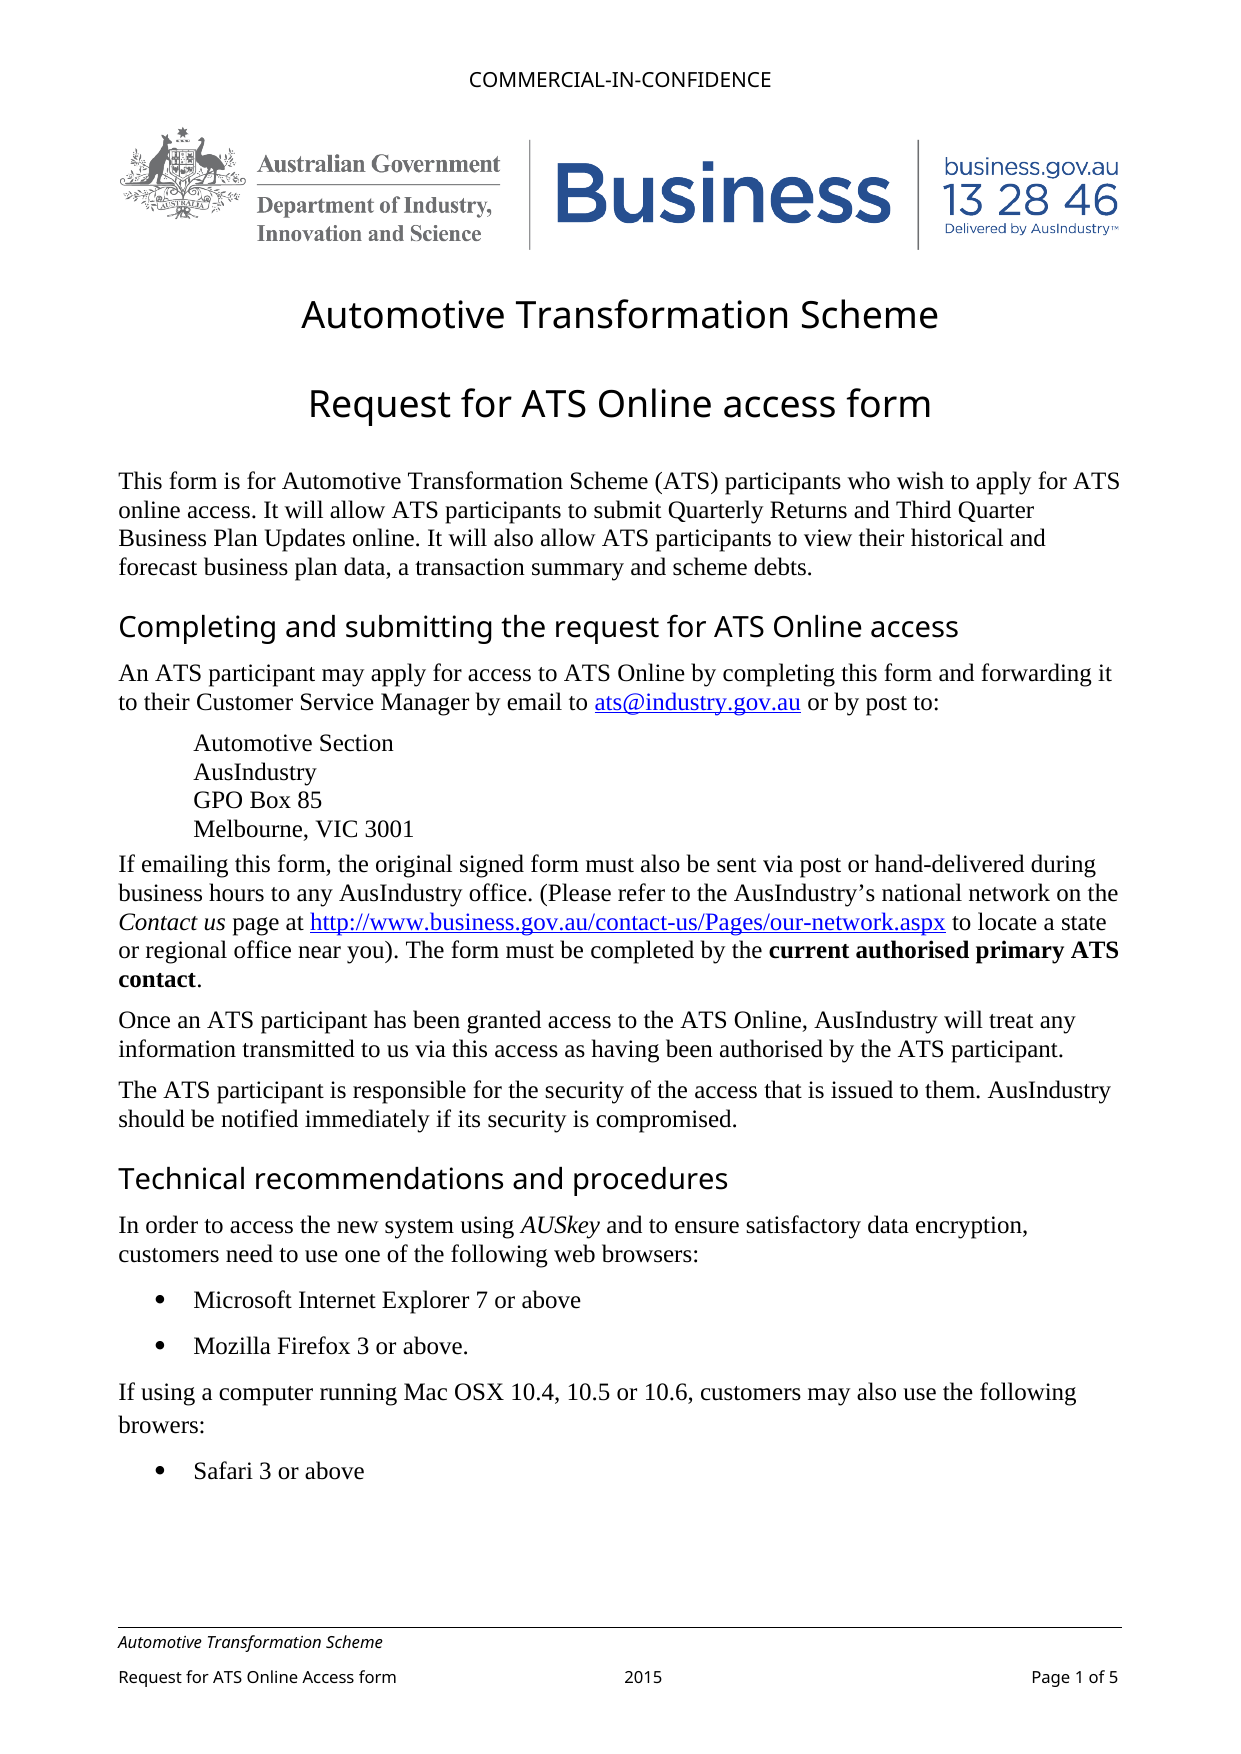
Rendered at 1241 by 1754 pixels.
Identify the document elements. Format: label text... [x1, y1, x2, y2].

text Automotive Section [193, 728, 1122, 757]
text An ATS participant may apply for access to ATS Online by completing this form and forwarding it to their Customer Service Manager by email to ats@industry.gov.au or by post to: [118, 658, 1122, 716]
list If using a computer running Mac OSX 10.4, 10.5 or 10.6, customers may also use the following browers: [118, 1372, 1122, 1439]
subtitle Automotive Transformation Scheme [118, 289, 1122, 340]
list Mozilla Firefox 3 or above. [156, 1326, 1122, 1359]
picture [118, 124, 1120, 252]
text AusIndustry [193, 757, 1122, 786]
text The ATS participant is responsible for the security of the access that is issued to them. AusIndustry should be notified immediately if its security is compromised. [118, 1076, 1122, 1133]
list Microsoft Internet Explorer 7 or above [156, 1280, 1122, 1314]
text In order to access the new system using AUSkey and to ensure satisfactory data encryption, customers need to use one of the following web browsers: [118, 1210, 1122, 1268]
subtitle Completing and submitting the request for ATS Online access [118, 606, 1122, 646]
list Safari 3 or above [156, 1451, 1122, 1484]
text Once an ATS participant has been granted access to the ATS Online, AusIndustry will treat any information transmitted to us via this access as having been authorised by the ATS participant. [118, 1006, 1122, 1063]
subtitle Request for ATS Online access form [118, 377, 1122, 428]
subtitle Technical recommendations and procedures [118, 1158, 1122, 1198]
text This form is for Automotive Transformation Scheme (ATS) participants who wish to apply for ATS online access. It will allow ATS participants to submit Quarterly Returns and Third Quarter Business Plan Updates online. It will also allow ATS participants to view their historical and forecast business plan data, a transaction summary and scheme debts. [118, 466, 1122, 581]
text GPO Box 85 [193, 786, 1122, 814]
text Melbourne, VIC 3001 [193, 814, 1122, 843]
text If emailing this form, the original signed form must also be sent via post or hand-delivered during business hours to any AusIndustry office. (Please refer to the AusIndustry’s national network on the Contact us page at http://www.business.gov.au/contact-us/Pages/our-network.aspx to locate a state or regional office near you). The form must be completed by the current authorised primary ATS contact. [118, 849, 1122, 993]
